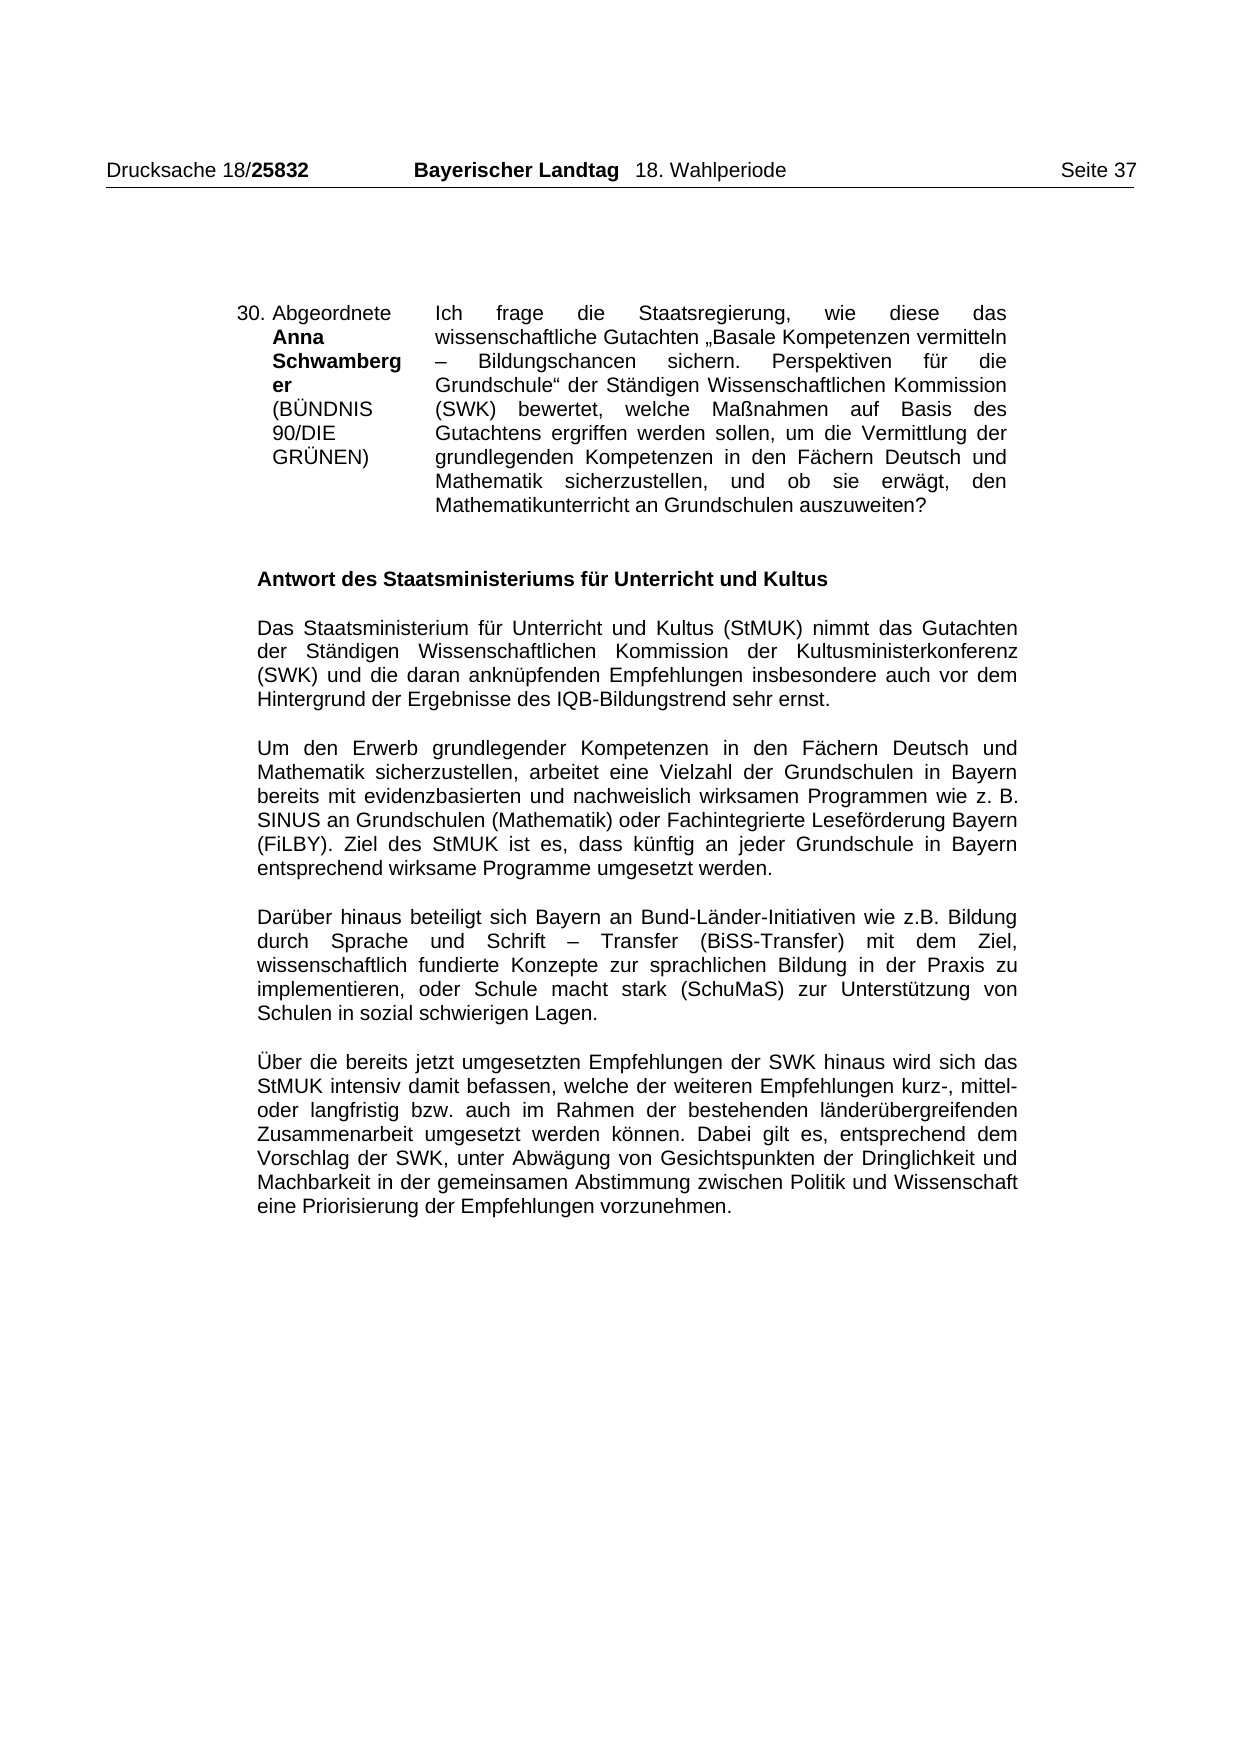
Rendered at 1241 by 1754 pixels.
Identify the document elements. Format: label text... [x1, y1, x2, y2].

table_header Ich frage die Staatsregierung, wie diese das wissenschaftliche Gutachten „Basale Kompetenzen vermitteln – Bildungschancen sichern. Perspektiven für die Grundschule“ der Ständigen Wissenschaftlichen Kommission (SWK) bewertet, welche Maßnahmen auf Basis des Gutachtens ergriffen werden sollen, um die Vermittlung der grundlegenden Kompetenzen in den Fächern Deutsch und Mathematik sicherzustellen, und ob sie erwägt, den Mathematikunterricht an Grundschulen auszuweiten? [424, 226, 1019, 516]
text Um den Erwerb grundlegender Kompetenzen in den Fächern Deutsch und Mathematik sicherzustellen, arbeitet eine Vielzahl der Grundschulen in Bayern bereits mit evidenzbasierten und nachweislich wirksamen Programmen wie z. B. SINUS an Grundschulen (Mathematik) oder Fachintegrierte Leseförderung Bayern (FiLBY). Ziel des StMUK ist es, dass künftig an jeder Grundschule in Bayern entsprechend wirksame Programme umgesetzt werden. [257, 736, 1019, 880]
text Darüber hinaus beteiligt sich Bayern an Bund-Länder-Initiativen wie z.B. Bildung durch Sprache und Schrift – Transfer (BiSS-Transfer) mit dem Ziel, wissenschaftlich fundierte Konzepte zur sprachlichen Bildung in der Praxis zu implementieren, oder Schule macht stark (SchuMaS) zur Unterstützung von Schulen in sozial schwierigen Lagen. [257, 905, 1019, 1025]
table_header Abgeordnete Anna Schwamberger (BÜNDNIS 90/DIE GRÜNEN) [225, 226, 424, 516]
text Antwort des Staatsministeriums für Unterricht und Kultus [257, 566, 1019, 590]
text Über die bereits jetzt umgesetzten Empfehlungen der SWK hinaus wird sich das StMUK intensiv damit befassen, welche der weiteren Empfehlungen kurz-, mittel- oder langfristig bzw. auch im Rahmen der bestehenden länderübergreifenden Zusammenarbeit umgesetzt werden können. Dabei gilt es, entsprechend dem Vorschlag der SWK, unter Abwägung von Gesichtspunkten der Dringlichkeit und Machbarkeit in der gemeinsamen Abstimmung zwischen Politik und Wissenschaft eine Priorisierung der Empfehlungen vorzunehmen. [257, 1050, 1019, 1217]
text Das Staatsministerium für Unterricht und Kultus (StMUK) nimmt das Gutachten der Ständigen Wissenschaftlichen Kommission der Kultusministerkonferenz (SWK) und die daran anknüpfenden Empfehlungen insbesondere auch vor dem Hintergrund der Ergebnisse des IQB-Bildungstrend sehr ernst. [257, 615, 1019, 711]
